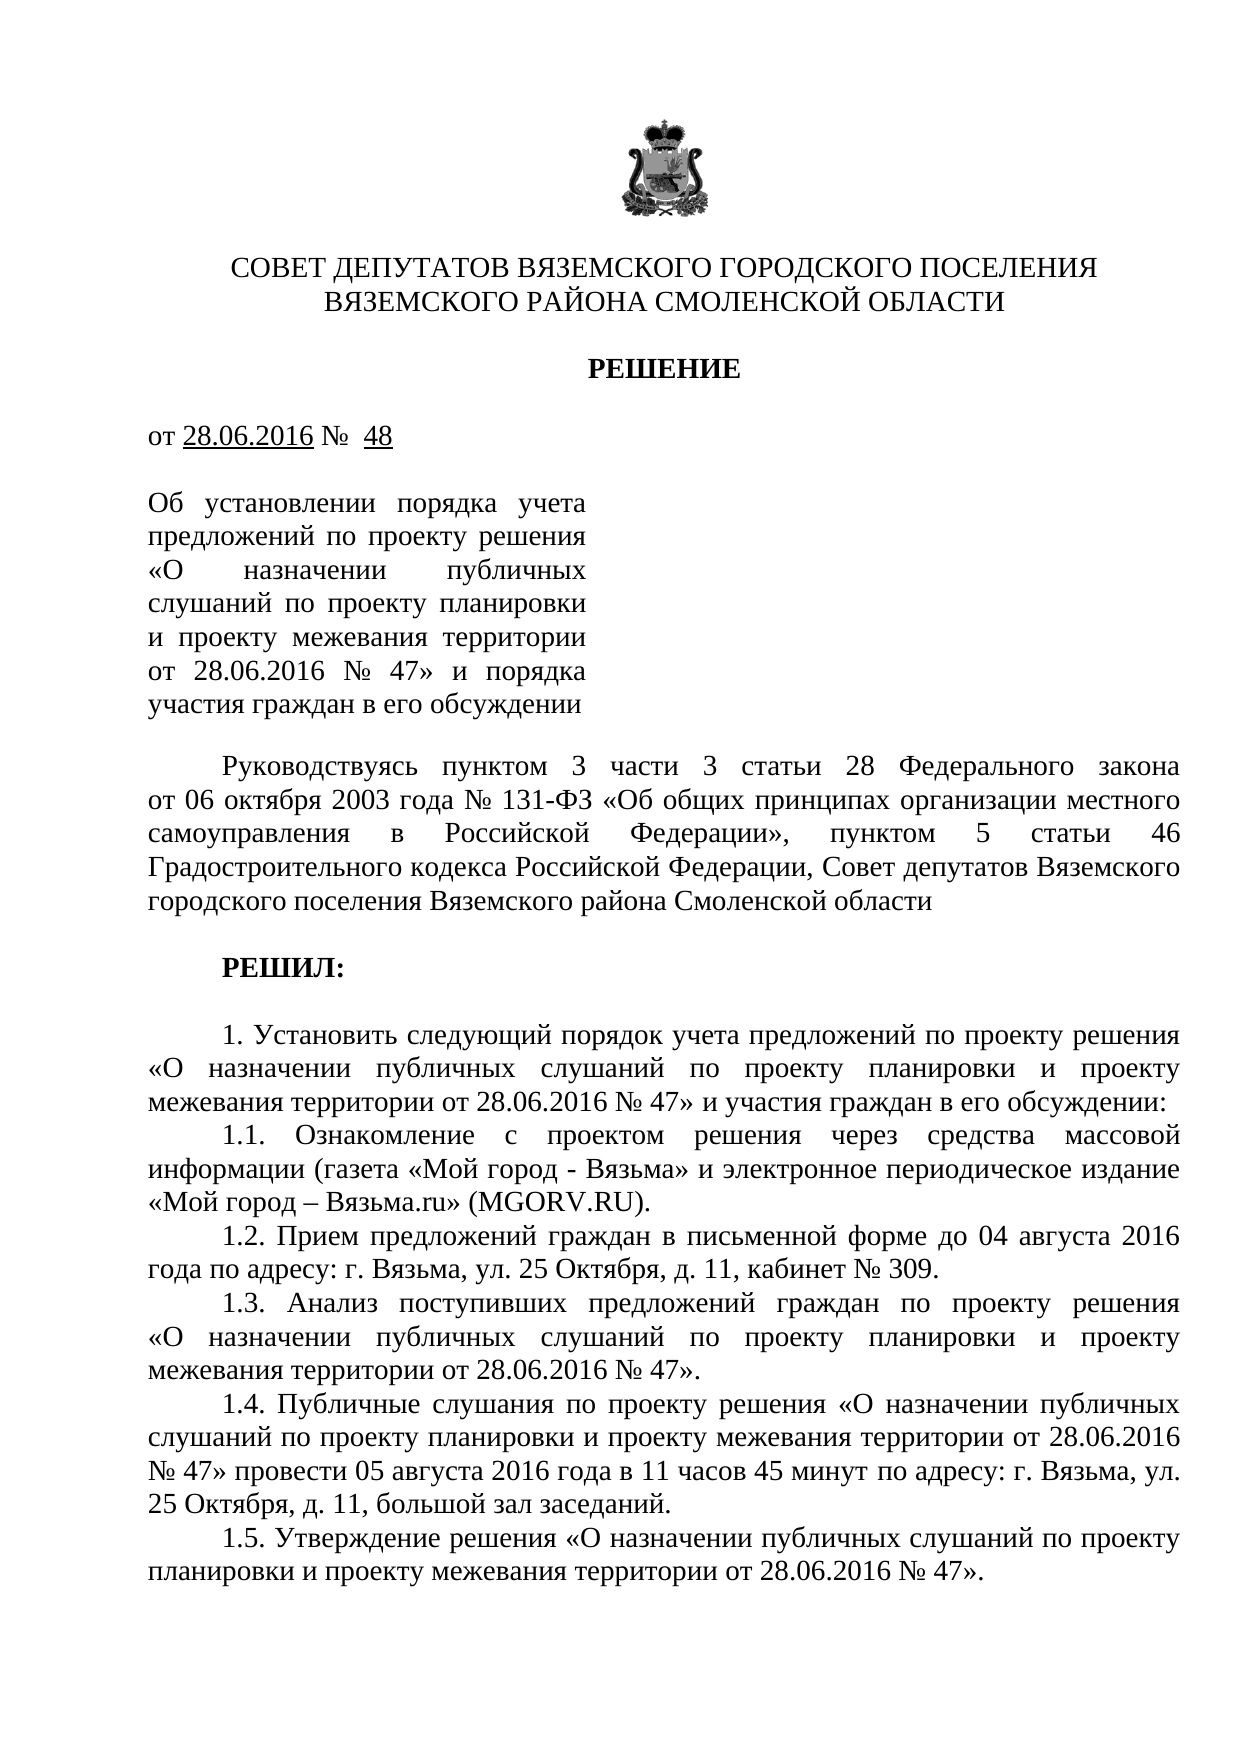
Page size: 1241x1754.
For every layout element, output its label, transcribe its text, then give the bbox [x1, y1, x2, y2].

text 1.4. Публичные слушания по проекту решения «О назначении публичных слушаний по проекту планировки и проекту межевания территории от 28.06.2016 № 47» провести 05 августа 2016 года в 11 часов 45 минут по адресу: г. Вязьма, ул. 25 Октября, д. 11, большой зал заседаний. [148, 1386, 1181, 1520]
text Руководствуясь пунктом 3 части 3 статьи 28 Федерального закона от 06 октября 2003 года № 131-ФЗ «Об общих принципах организации местного самоуправления в Российской Федерации», пунктом 5 статьи 46 Градостроительного кодекса Российской Федерации, Совет депутатов Вяземского городского поселения Вяземского района Смоленской области [148, 748, 1181, 916]
text 1.2. Прием предложений граждан в письменной форме до 04 августа 2016 года по адресу: г. Вязьма, ул. 25 Октября, д. 11, кабинет № 309. [148, 1218, 1181, 1285]
text 1.5. Утверждение решения «О назначении публичных слушаний по проекту планировки и проекту межевания территории от 28.06.2016 № 47». [148, 1520, 1181, 1587]
text РЕШЕНИЕ [148, 351, 1181, 384]
text РЕШИЛ: [148, 950, 1181, 983]
table_header Об установлении порядка учета предложений по проекту решения «О назначении публичных слушаний по проекту планировки и проекту межевания территории от 28.06.2016 № 47» и порядка участия граждан в его обсуждении [136, 485, 598, 720]
picture [620, 118, 709, 217]
text 1. Установить следующий порядок учета предложений по проекту решения «О назначении публичных слушаний по проекту планировки и проекту межевания территории от 28.06.2016 № 47» и участия граждан в его обсуждении: [148, 1017, 1181, 1117]
text СОВЕТ ДЕПУТАТОВ ВЯЗЕМСКОГО ГОРОДСКОГО ПОСЕЛЕНИЯ [148, 250, 1181, 284]
text 1.3. Анализ поступивших предложений граждан по проекту решения «О назначении публичных слушаний по проекту планировки и проекту межевания территории от 28.06.2016 № 47». [148, 1285, 1181, 1386]
text ВЯЗЕМСКОГО РАЙОНА СМОЛЕНСКОЙ ОБЛАСТИ [148, 284, 1181, 317]
text 1.1. Ознакомление с проектом решения через средства массовой информации (газета «Мой город - Вязьма» и электронное периодическое издание «Мой город – Вязьма.ru» (MGORV.RU). [148, 1117, 1181, 1218]
text от 28.06.2016 № 48 [148, 418, 1181, 451]
